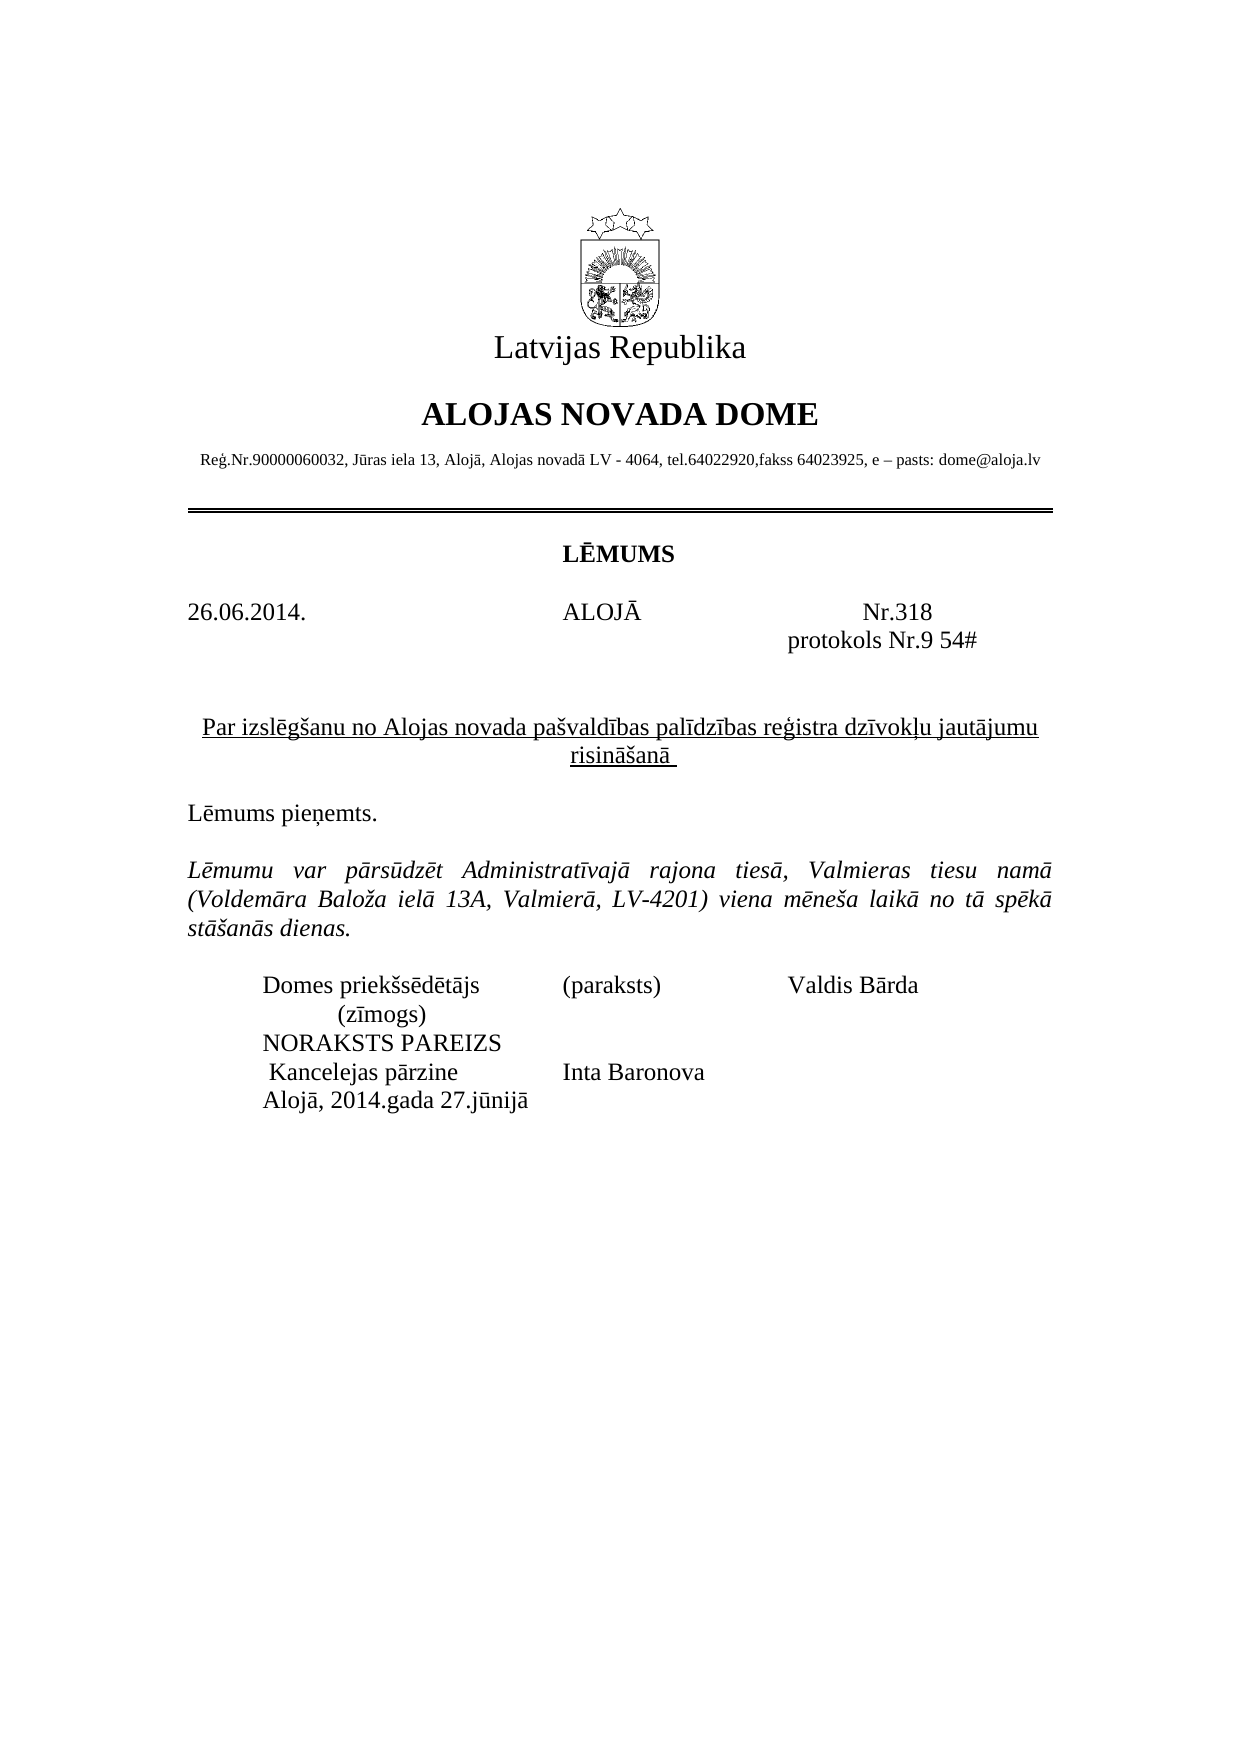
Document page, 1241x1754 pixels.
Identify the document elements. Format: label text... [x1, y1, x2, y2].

text Lēmumu var pārsūdzēt Administratīvajā rajona tiesā, Valmieras tiesu namā (Voldemāra Baloža ielā 13A, Valmierā, LV-4201) viena mēneša laikā no tā spēkā stāšanās dienas. [187, 855, 1053, 942]
text Alojā, 2014.gada 27.jūnijā [187, 1085, 1053, 1114]
text Lēmums pieņemts. [187, 798, 1053, 827]
text Reģ.Nr.90000060032, Jūras iela 13, Alojā, Alojas novadā LV - 4064, tel.64022920,fakss 64023925, e – pasts: dome@aloja.lv [187, 449, 1053, 513]
text NORAKSTS PAREIZS [187, 1028, 1053, 1057]
picture [579, 207, 661, 328]
text ALOJAS NOVADA DOME [187, 394, 1053, 433]
text 26.06.2014. ALOJĀ Nr.318 [187, 597, 1053, 625]
text protokols Nr.9 54# [712, 625, 1053, 654]
text Kancelejas pārzine Inta Baronova [187, 1057, 1053, 1085]
text Par izslēgšanu no Alojas novada pašvaldības palīdzības reģistra dzīvokļu jautājumu risināšanā [187, 712, 1053, 769]
text Domes priekšsēdētājs (paraksts) Valdis Bārda [225, 970, 1053, 999]
text (zīmogs) [300, 999, 1053, 1028]
text Latvijas Republika [187, 327, 1053, 366]
